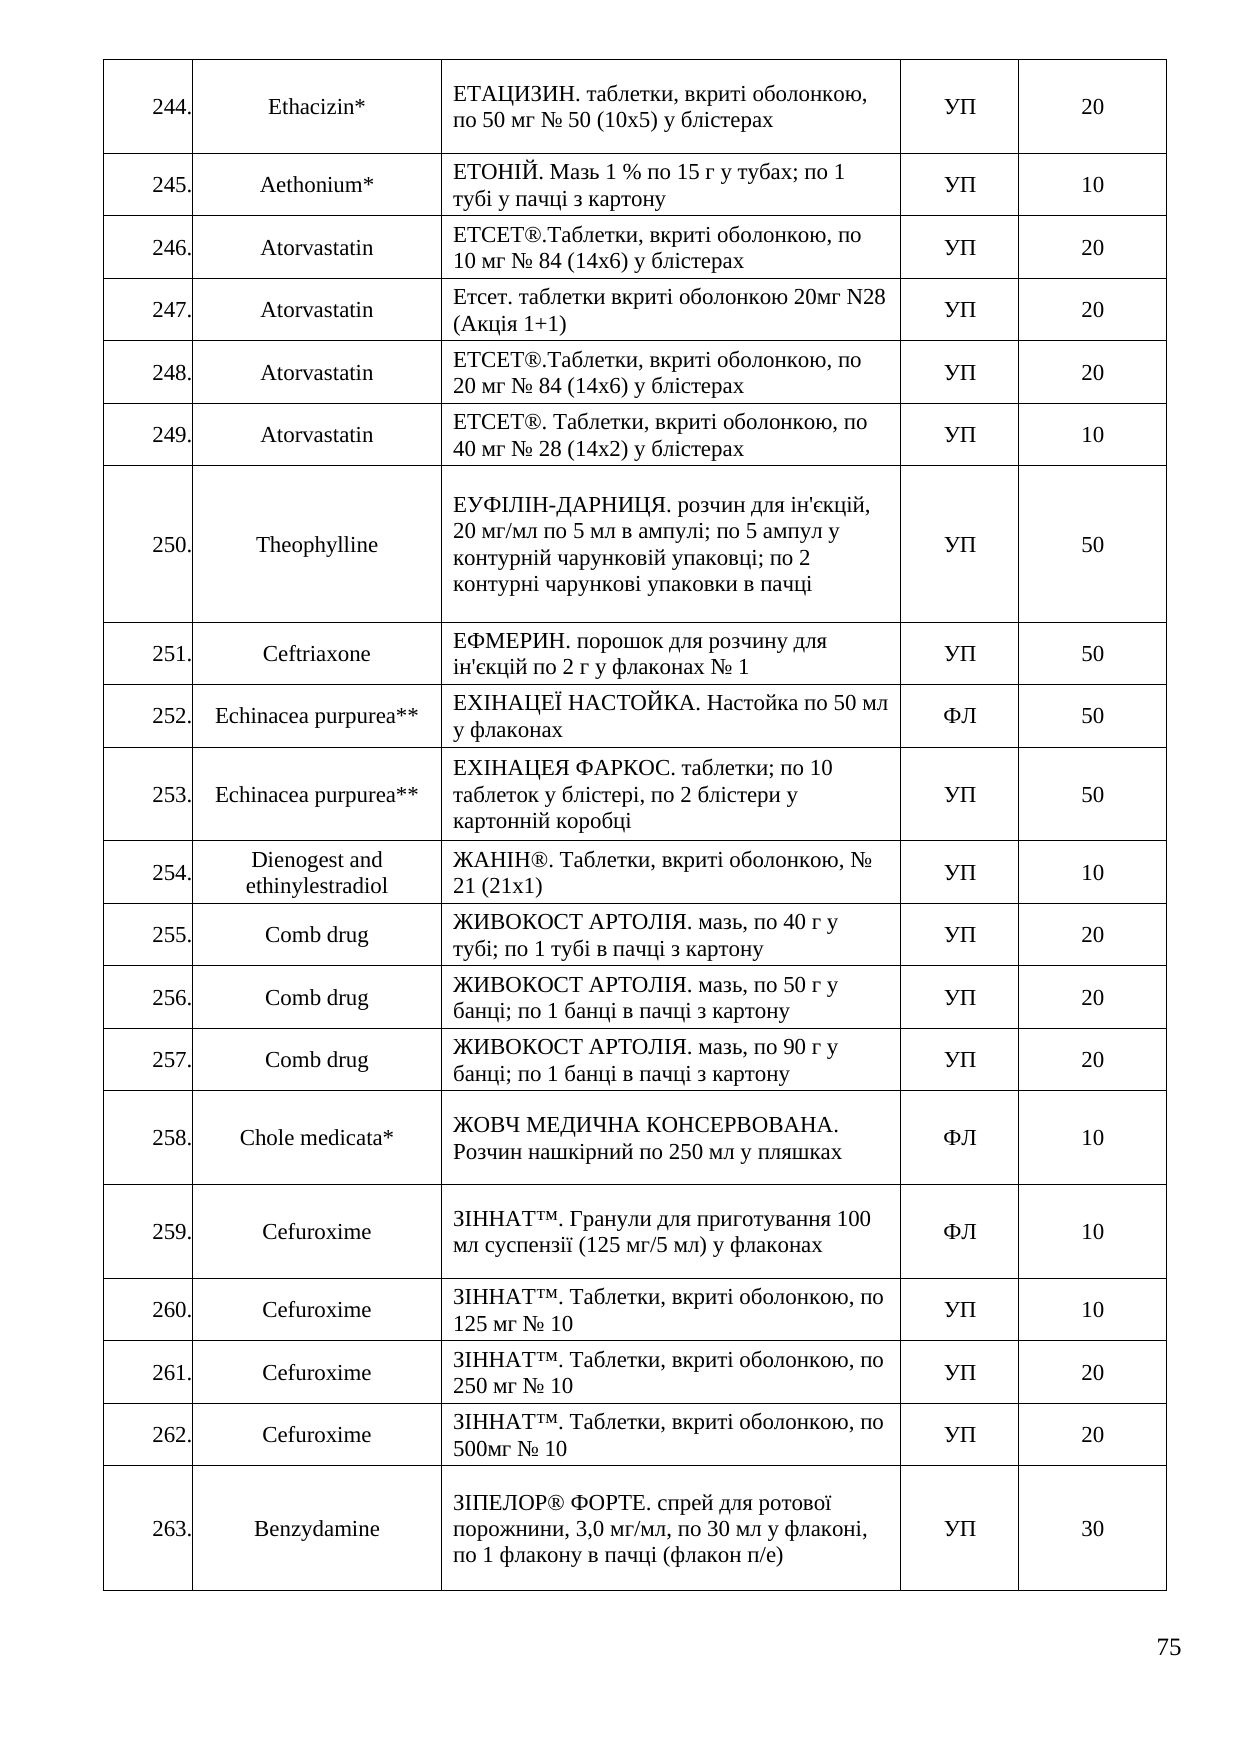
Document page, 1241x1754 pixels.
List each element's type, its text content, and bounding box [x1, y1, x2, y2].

table_cell 50 [1019, 685, 1166, 747]
table_cell [104, 216, 192, 278]
table_cell Echinacea purpurea** [193, 748, 441, 840]
table_cell [104, 623, 192, 684]
table_cell 10 [1019, 1185, 1166, 1278]
table_cell 20 [1019, 60, 1166, 153]
table_cell [104, 1029, 192, 1090]
table_cell 10 [1019, 841, 1166, 903]
table_cell Theophylline [193, 466, 441, 622]
table_cell [104, 1466, 192, 1590]
table_cell ЕТСЕТ®.Таблетки, вкриті оболонкою, по 20 мг № 84 (14х6) у блістерах [442, 341, 900, 403]
table_cell Atorvastatin [193, 279, 441, 340]
table_cell УП [901, 60, 1018, 153]
table_cell ЖИВОКОСТ АРТОЛІЯ. мазь, по 40 г у тубі; по 1 тубі в пачці з картону [442, 904, 900, 965]
table_cell ЕТОНІЙ. Мазь 1 % по 15 г у тубах; по 1 тубі у пачці з картону [442, 154, 900, 215]
table_cell ЕТСЕТ®. Таблетки, вкриті оболонкою, по 40 мг № 28 (14х2) у блістерах [442, 404, 900, 465]
table_cell [104, 466, 192, 622]
table_cell Ceftriaxone [193, 623, 441, 684]
table_cell Benzydamine [193, 1466, 441, 1590]
table_cell Echinacea purpurea** [193, 685, 441, 747]
table_cell [104, 748, 192, 840]
table_cell 20 [1019, 1029, 1166, 1090]
table_cell [104, 966, 192, 1028]
table_cell УП [901, 966, 1018, 1028]
table_cell [104, 1091, 192, 1184]
table_cell [104, 904, 192, 965]
table_cell УП [901, 466, 1018, 622]
table_cell [104, 685, 192, 747]
table_cell УП [901, 1029, 1018, 1090]
table_cell 20 [1019, 1341, 1166, 1403]
table_cell Atorvastatin [193, 341, 441, 403]
table_cell ЖИВОКОСТ АРТОЛІЯ. мазь, по 50 г у банці; по 1 банці в пачці з картону [442, 966, 900, 1028]
table_cell 20 [1019, 279, 1166, 340]
table_cell 10 [1019, 154, 1166, 215]
table_cell ЕУФІЛІН-ДАРНИЦЯ. розчин для ін'єкцій, 20 мг/мл по 5 мл в ампулі; по 5 ампул у контурній чарунковій упаковці; по 2 контурні чарункові упаковки в пачці [442, 466, 900, 622]
table_cell УП [901, 154, 1018, 215]
table_cell [104, 341, 192, 403]
table_cell УП [901, 748, 1018, 840]
table_cell УП [901, 279, 1018, 340]
table_cell ЗІННАТ™. Гранули для приготування 100 мл суспензії (125 мг/5 мл) у флаконах [442, 1185, 900, 1278]
table_cell 20 [1019, 341, 1166, 403]
table_cell ЖАНІН®. Таблетки, вкриті оболонкою, № 21 (21х1) [442, 841, 900, 903]
table_cell 10 [1019, 404, 1166, 465]
table_cell 50 [1019, 466, 1166, 622]
table_cell Comb drug [193, 1029, 441, 1090]
table_cell Comb drug [193, 904, 441, 965]
table_cell [104, 279, 192, 340]
table_cell [104, 1279, 192, 1340]
table_cell [104, 841, 192, 903]
table_cell ЕФМЕРИН. порошок для розчину для ін'єкцій по 2 г у флаконах № 1 [442, 623, 900, 684]
table_cell ЕТАЦИЗИН. таблетки, вкриті оболонкою, по 50 мг № 50 (10х5) у блістерах [442, 60, 900, 153]
table_cell 50 [1019, 748, 1166, 840]
table_cell 10 [1019, 1091, 1166, 1184]
table_cell УП [901, 1279, 1018, 1340]
table_cell ЗІННАТ™. Таблетки, вкриті оболонкою, по 250 мг № 10 [442, 1341, 900, 1403]
table_cell Cefuroxime [193, 1185, 441, 1278]
table_cell УП [901, 1404, 1018, 1465]
table_cell ЖИВОКОСТ АРТОЛІЯ. мазь, по 90 г у банці; по 1 банці в пачці з картону [442, 1029, 900, 1090]
table_cell Atorvastatin [193, 404, 441, 465]
table_cell ФЛ [901, 1185, 1018, 1278]
table_cell ЕХІНАЦЕЇ НАСТОЙКА. Настойка по 50 мл у флаконах [442, 685, 900, 747]
table_cell ЗІННАТ™. Таблетки, вкриті оболонкою, по 125 мг № 10 [442, 1279, 900, 1340]
table_cell ЗІННАТ™. Таблетки, вкриті оболонкою, по 500мг № 10 [442, 1404, 900, 1465]
table_cell [104, 1185, 192, 1278]
table_cell [104, 154, 192, 215]
table_cell ЕХІНАЦЕЯ ФАРКОС. таблетки; по 10 таблеток у блістері, по 2 блістери у картонній коробці [442, 748, 900, 840]
table_cell 10 [1019, 1279, 1166, 1340]
table_cell 20 [1019, 966, 1166, 1028]
table_cell [104, 404, 192, 465]
table_cell Етсет. таблетки вкриті оболонкою 20мг N28 (Акція 1+1) [442, 279, 900, 340]
table_cell Ethacizin* [193, 60, 441, 153]
table_cell Cefuroxime [193, 1279, 441, 1340]
table_cell [104, 1404, 192, 1465]
table_cell УП [901, 216, 1018, 278]
table_cell 20 [1019, 904, 1166, 965]
table_cell ЗІПЕЛОР® ФОРТЕ. спрей для ротової порожнини, 3,0 мг/мл, по 30 мл у флаконі, по 1 флакону в пачці (флакон п/е) [442, 1466, 900, 1590]
table_cell ФЛ [901, 685, 1018, 747]
table_cell Atorvastatin [193, 216, 441, 278]
table_cell [104, 60, 192, 153]
table_cell УП [901, 1466, 1018, 1590]
table_cell Dienogest and ethinylestradiol [193, 841, 441, 903]
table_cell УП [901, 623, 1018, 684]
table_cell 30 [1019, 1466, 1166, 1590]
table_cell УП [901, 904, 1018, 965]
table_cell 50 [1019, 623, 1166, 684]
table_cell Chole medicata* [193, 1091, 441, 1184]
table_cell ФЛ [901, 1091, 1018, 1184]
table_cell УП [901, 1341, 1018, 1403]
table_cell Cefuroxime [193, 1404, 441, 1465]
table_cell 20 [1019, 1404, 1166, 1465]
table_cell Cefuroxime [193, 1341, 441, 1403]
table_cell Comb drug [193, 966, 441, 1028]
table_cell [104, 1341, 192, 1403]
table_cell ЖОВЧ МЕДИЧНА КОНСЕРВОВАНА. Розчин нашкірний по 250 мл у пляшках [442, 1091, 900, 1184]
table_cell УП [901, 341, 1018, 403]
table_cell Aethonium* [193, 154, 441, 215]
table_cell 20 [1019, 216, 1166, 278]
table_cell УП [901, 841, 1018, 903]
table_cell ЕТСЕТ®.Таблетки, вкриті оболонкою, по 10 мг № 84 (14х6) у блістерах [442, 216, 900, 278]
table_cell УП [901, 404, 1018, 465]
